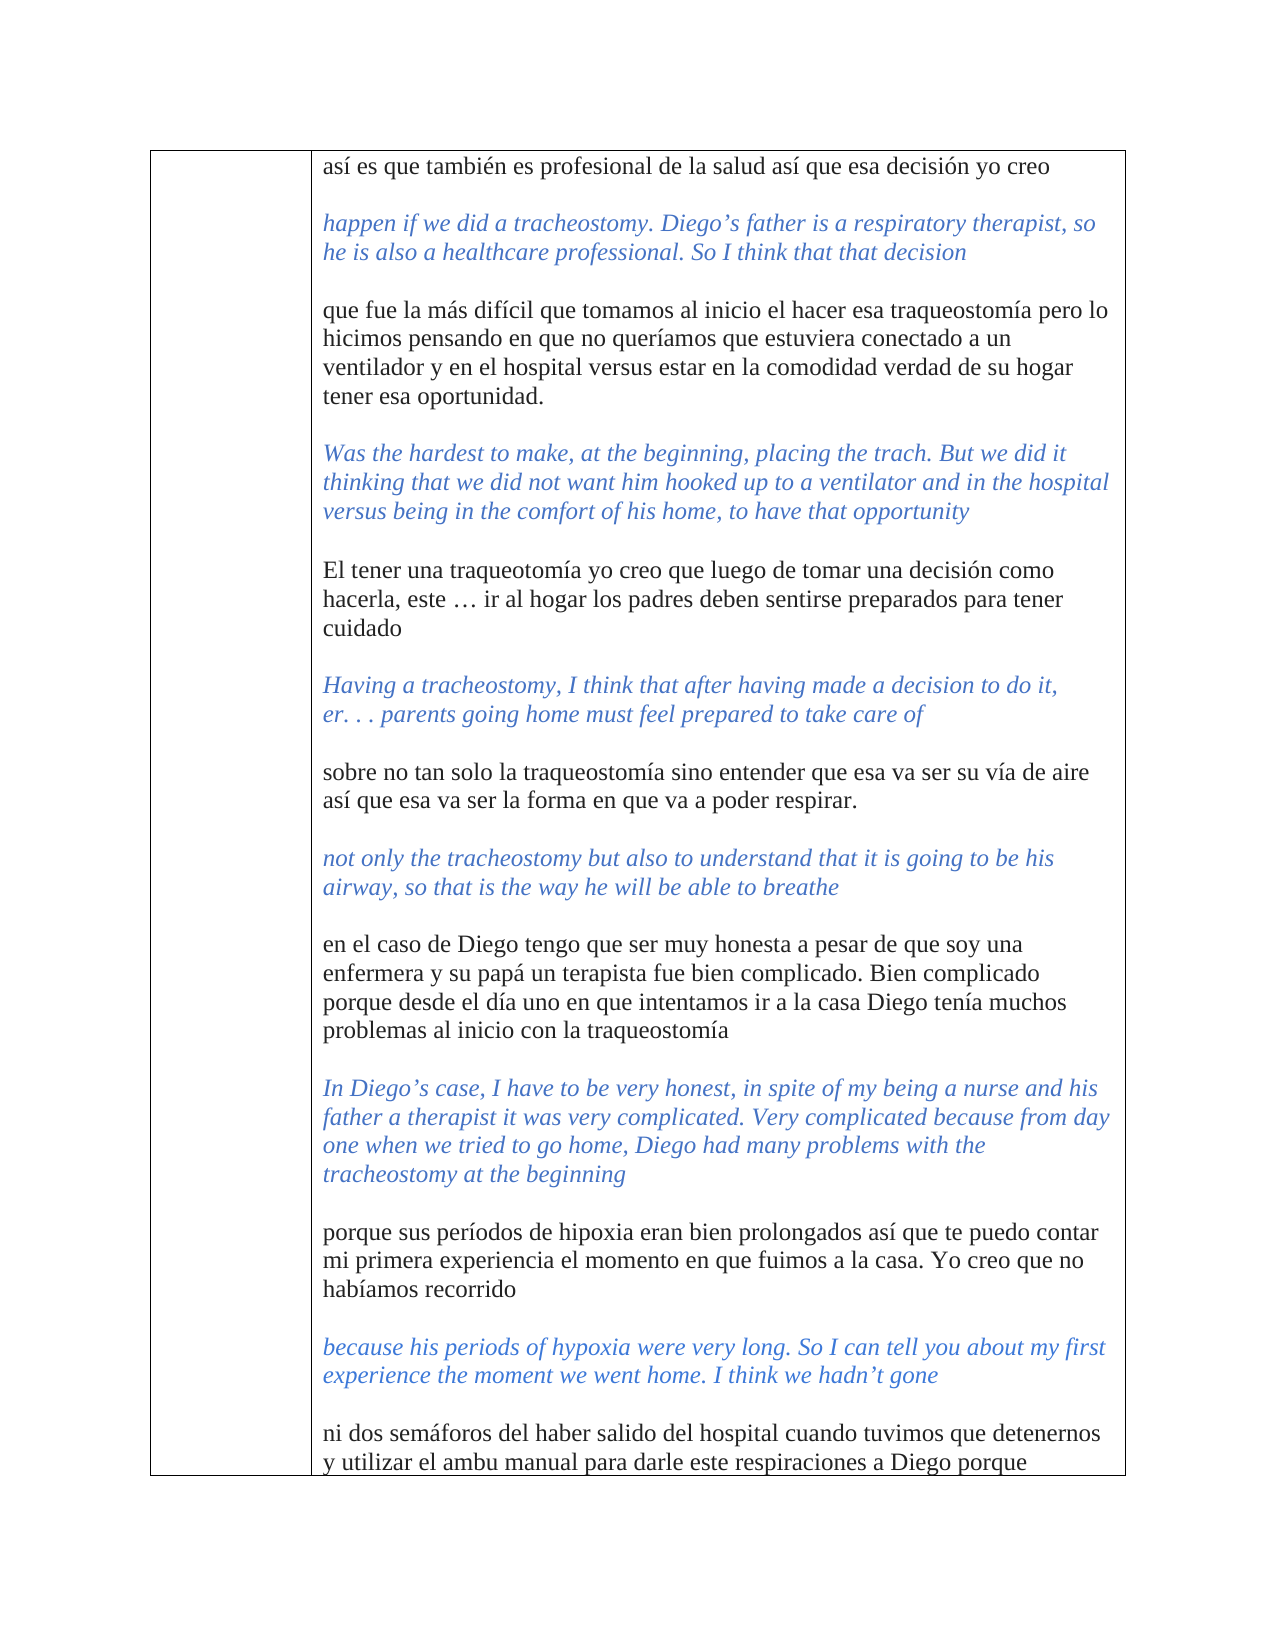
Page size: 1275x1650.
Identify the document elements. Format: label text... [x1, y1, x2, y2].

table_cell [312, 151, 1125, 1475]
table_cell 3 [151, 151, 311, 1475]
